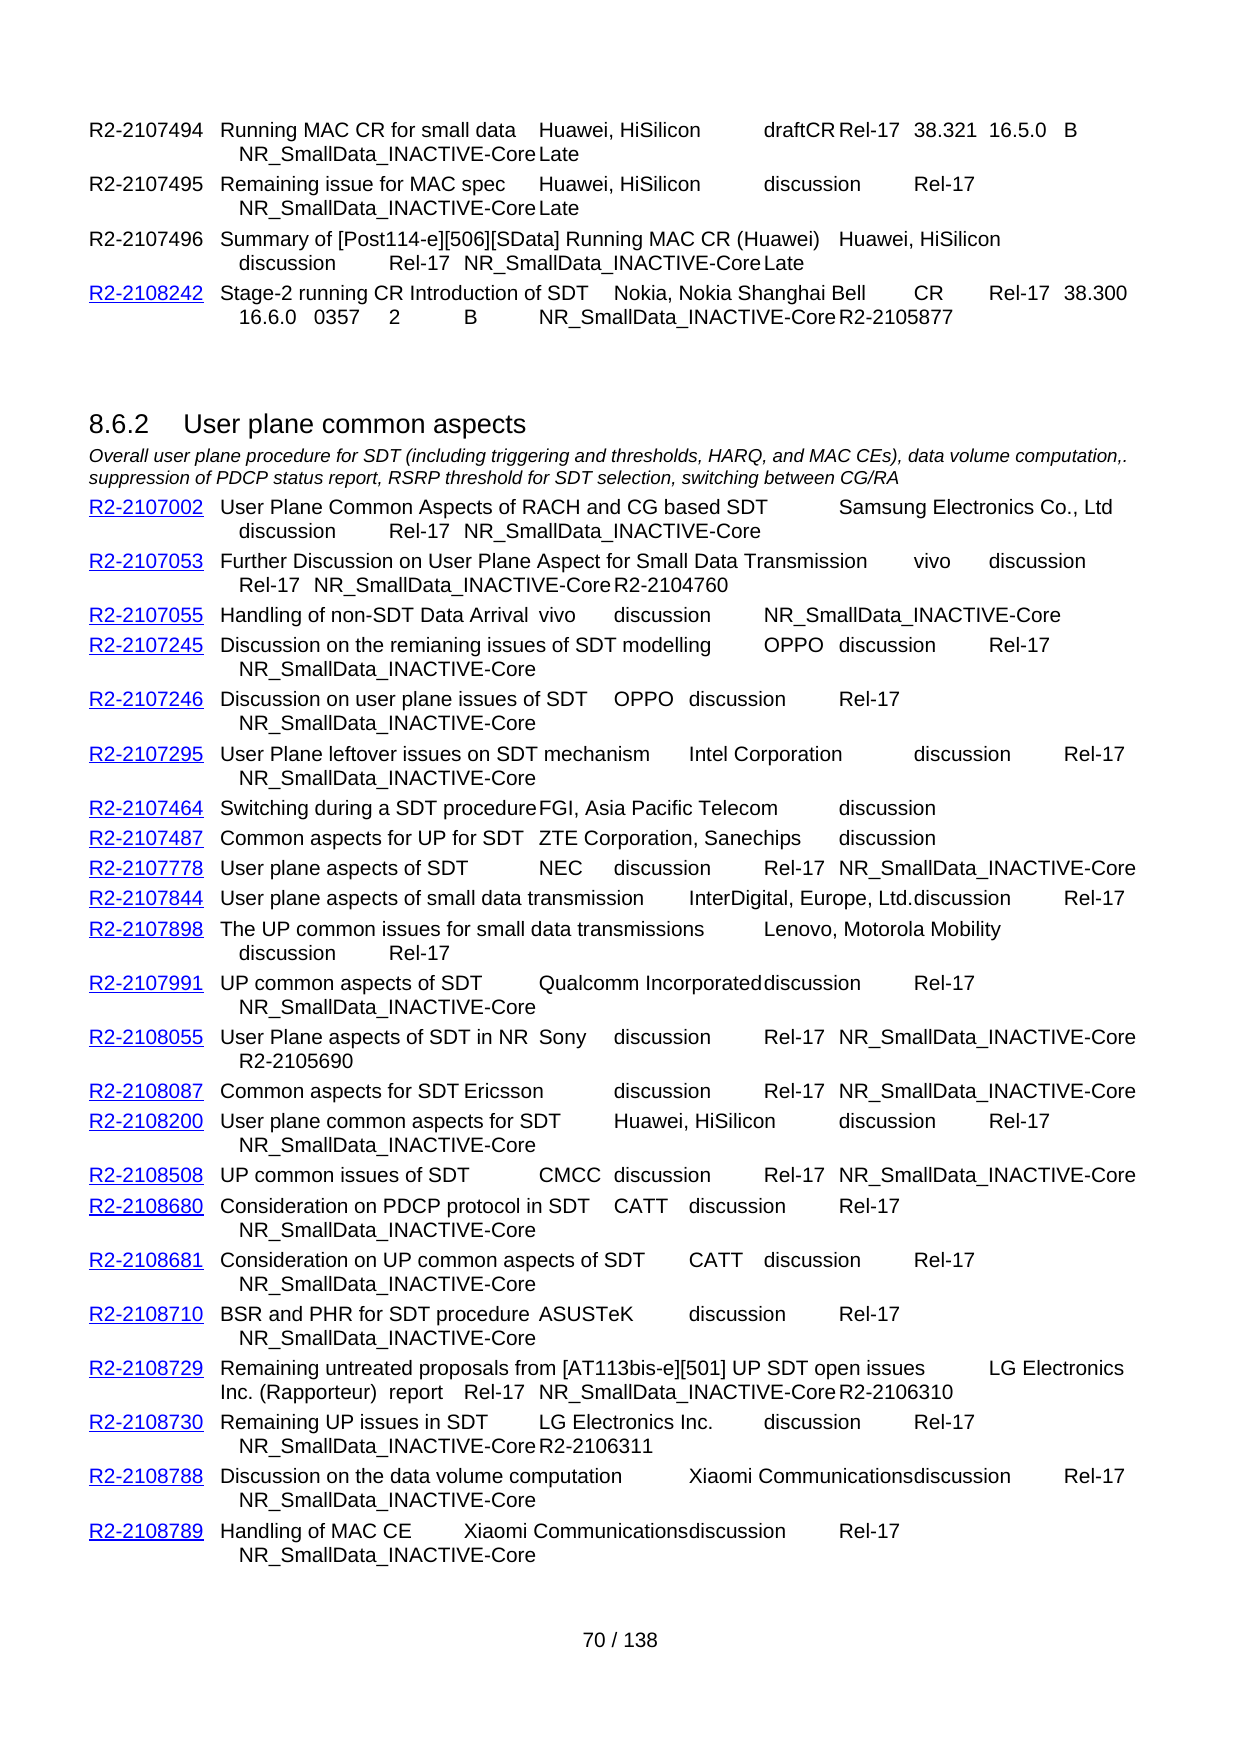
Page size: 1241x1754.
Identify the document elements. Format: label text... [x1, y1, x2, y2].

title R2-2107844 User plane aspects of small data transmission InterDigital, Europe, Ltd. discussion Rel-17 [89, 886, 1152, 910]
title R2-2107991 UP common aspects of SDT Qualcomm Incorporated discussion Rel-17 NR_SmallData_INACTIVE-Core [89, 971, 1152, 1018]
title R2-2107053 Further Discussion on User Plane Aspect for Small Data Transmission vivo discussion Rel-17 NR_SmallData_INACTIVE-Core R2-2104760 [89, 549, 1152, 597]
title R2-2108200 User plane common aspects for SDT Huawei, HiSilicon discussion Rel-17 NR_SmallData_INACTIVE-Core [89, 1109, 1152, 1157]
title R2-2108680 Consideration on PDCP protocol in SDT CATT discussion Rel-17 NR_SmallData_INACTIVE-Core [89, 1193, 1152, 1241]
title R2-2107494 Running MAC CR for small data Huawei, HiSilicon draftCR Rel-17 38.321 16.5.0 B NR_SmallData_INACTIVE-Core Late [89, 118, 1152, 166]
title R2-2108055 User Plane aspects of SDT in NR Sony discussion Rel-17 NR_SmallData_INACTIVE-Core R2-2105690 [89, 1025, 1152, 1073]
title R2-2108710 BSR and PHR for SDT procedure ASUSTeK discussion Rel-17 NR_SmallData_INACTIVE-Core [89, 1302, 1152, 1350]
title R2-2107464 Switching during a SDT procedure FGI, Asia Pacific Telecom discussion [89, 796, 1152, 819]
title R2-2107002 User Plane Common Aspects of RACH and CG based SDT Samsung Electronics Co., Ltd discussion Rel-17 NR_SmallData_INACTIVE-Core [89, 494, 1152, 542]
title R2-2108508 UP common issues of SDT CMCC discussion Rel-17 NR_SmallData_INACTIVE-Core [89, 1163, 1152, 1187]
title R2-2108788 Discussion on the data volume computation Xiaomi Communications discussion Rel-17 NR_SmallData_INACTIVE-Core [89, 1464, 1152, 1512]
title R2-2108730 Remaining UP issues in SDT LG Electronics Inc. discussion Rel-17 NR_SmallData_INACTIVE-Core R2-2106311 [89, 1410, 1152, 1458]
title R2-2107495 Remaining issue for MAC spec Huawei, HiSilicon discussion Rel-17 NR_SmallData_INACTIVE-Core Late [89, 172, 1152, 220]
title R2-2107295 User Plane leftover issues on SDT mechanism Intel Corporation discussion Rel-17 NR_SmallData_INACTIVE-Core [89, 741, 1152, 789]
title R2-2107487 Common aspects for UP for SDT ZTE Corporation, Sanechips discussion [89, 826, 1152, 850]
title R2-2108789 Handling of MAC CE Xiaomi Communications discussion Rel-17 NR_SmallData_INACTIVE-Core [89, 1518, 1152, 1566]
title R2-2108729 Remaining untreated proposals from [AT113bis-e][501] UP SDT open issues LG Electronics Inc. (Rapporteur) report Rel-17 NR_SmallData_INACTIVE-Core R2-2106310 [89, 1356, 1152, 1404]
title R2-2107898 The UP common issues for small data transmissions Lenovo, Motorola Mobility discussion Rel-17 [89, 916, 1152, 964]
title R2-2108681 Consideration on UP common aspects of SDT CATT discussion Rel-17 NR_SmallData_INACTIVE-Core [89, 1248, 1152, 1296]
title R2-2107778 User plane aspects of SDT NEC discussion Rel-17 NR_SmallData_INACTIVE-Core [89, 856, 1152, 880]
title R2-2108087 Common aspects for SDT Ericsson discussion Rel-17 NR_SmallData_INACTIVE-Core [89, 1079, 1152, 1103]
title R2-2108242 Stage-2 running CR Introduction of SDT Nokia, Nokia Shanghai Bell CR Rel-17 38.300 16.6.0 0357 2 B NR_SmallData_INACTIVE-Core R2-2105877 [89, 281, 1152, 328]
text Overall user plane procedure for SDT (including triggering and thresholds, HARQ, and MAC CEs), data volume computation,. suppression of PDCP status report, RSRP threshold for SDT selection, switching between CG/RA [89, 445, 1152, 488]
subtitle 8.6.2 User plane common aspects [89, 408, 1152, 439]
title R2-2107496 Summary of [Post114-e][506][SData] Running MAC CR (Huawei) Huawei, HiSilicon discussion Rel-17 NR_SmallData_INACTIVE-Core Late [89, 226, 1152, 274]
title R2-2107246 Discussion on user plane issues of SDT OPPO discussion Rel-17 NR_SmallData_INACTIVE-Core [89, 687, 1152, 735]
title R2-2107055 Handling of non-SDT Data Arrival vivo discussion NR_SmallData_INACTIVE-Core [89, 603, 1152, 627]
title R2-2107245 Discussion on the remianing issues of SDT modelling OPPO discussion Rel-17 NR_SmallData_INACTIVE-Core [89, 633, 1152, 681]
